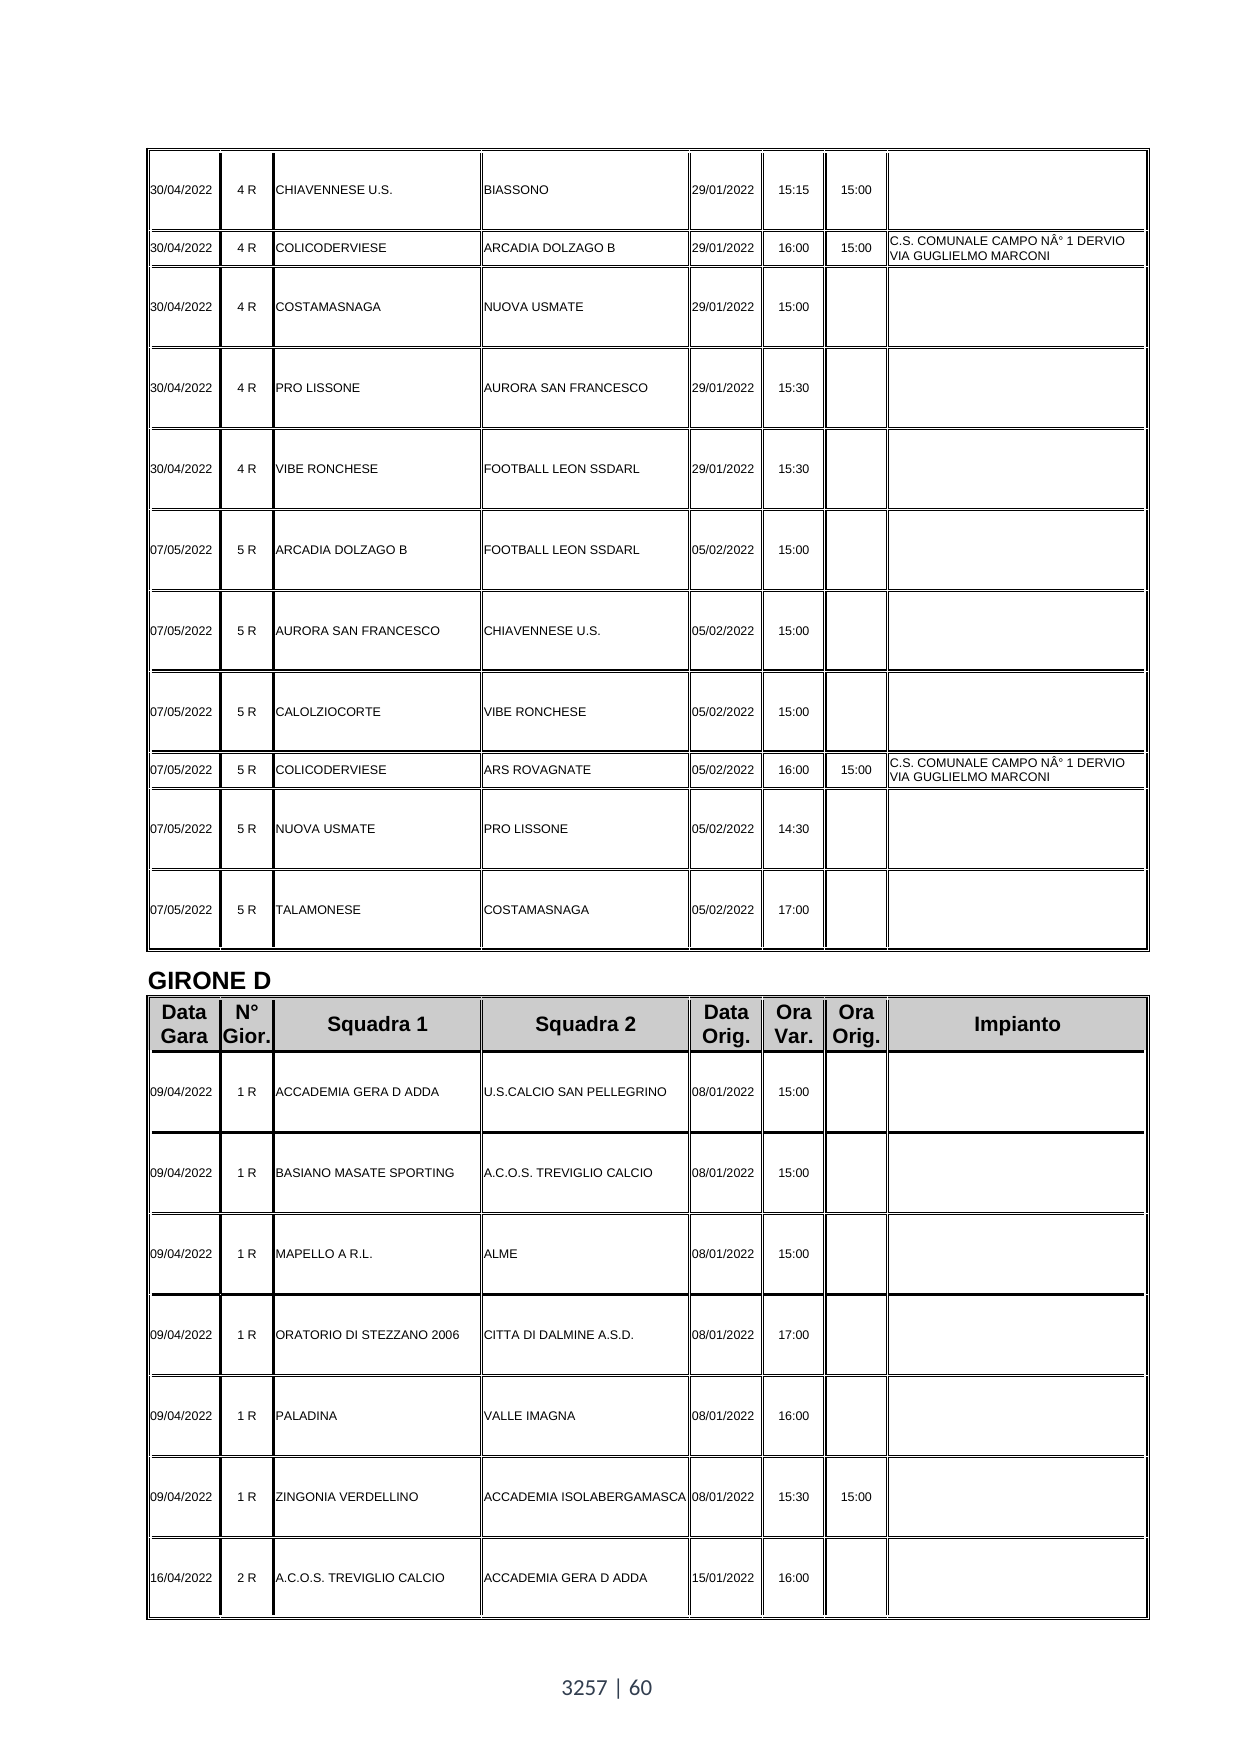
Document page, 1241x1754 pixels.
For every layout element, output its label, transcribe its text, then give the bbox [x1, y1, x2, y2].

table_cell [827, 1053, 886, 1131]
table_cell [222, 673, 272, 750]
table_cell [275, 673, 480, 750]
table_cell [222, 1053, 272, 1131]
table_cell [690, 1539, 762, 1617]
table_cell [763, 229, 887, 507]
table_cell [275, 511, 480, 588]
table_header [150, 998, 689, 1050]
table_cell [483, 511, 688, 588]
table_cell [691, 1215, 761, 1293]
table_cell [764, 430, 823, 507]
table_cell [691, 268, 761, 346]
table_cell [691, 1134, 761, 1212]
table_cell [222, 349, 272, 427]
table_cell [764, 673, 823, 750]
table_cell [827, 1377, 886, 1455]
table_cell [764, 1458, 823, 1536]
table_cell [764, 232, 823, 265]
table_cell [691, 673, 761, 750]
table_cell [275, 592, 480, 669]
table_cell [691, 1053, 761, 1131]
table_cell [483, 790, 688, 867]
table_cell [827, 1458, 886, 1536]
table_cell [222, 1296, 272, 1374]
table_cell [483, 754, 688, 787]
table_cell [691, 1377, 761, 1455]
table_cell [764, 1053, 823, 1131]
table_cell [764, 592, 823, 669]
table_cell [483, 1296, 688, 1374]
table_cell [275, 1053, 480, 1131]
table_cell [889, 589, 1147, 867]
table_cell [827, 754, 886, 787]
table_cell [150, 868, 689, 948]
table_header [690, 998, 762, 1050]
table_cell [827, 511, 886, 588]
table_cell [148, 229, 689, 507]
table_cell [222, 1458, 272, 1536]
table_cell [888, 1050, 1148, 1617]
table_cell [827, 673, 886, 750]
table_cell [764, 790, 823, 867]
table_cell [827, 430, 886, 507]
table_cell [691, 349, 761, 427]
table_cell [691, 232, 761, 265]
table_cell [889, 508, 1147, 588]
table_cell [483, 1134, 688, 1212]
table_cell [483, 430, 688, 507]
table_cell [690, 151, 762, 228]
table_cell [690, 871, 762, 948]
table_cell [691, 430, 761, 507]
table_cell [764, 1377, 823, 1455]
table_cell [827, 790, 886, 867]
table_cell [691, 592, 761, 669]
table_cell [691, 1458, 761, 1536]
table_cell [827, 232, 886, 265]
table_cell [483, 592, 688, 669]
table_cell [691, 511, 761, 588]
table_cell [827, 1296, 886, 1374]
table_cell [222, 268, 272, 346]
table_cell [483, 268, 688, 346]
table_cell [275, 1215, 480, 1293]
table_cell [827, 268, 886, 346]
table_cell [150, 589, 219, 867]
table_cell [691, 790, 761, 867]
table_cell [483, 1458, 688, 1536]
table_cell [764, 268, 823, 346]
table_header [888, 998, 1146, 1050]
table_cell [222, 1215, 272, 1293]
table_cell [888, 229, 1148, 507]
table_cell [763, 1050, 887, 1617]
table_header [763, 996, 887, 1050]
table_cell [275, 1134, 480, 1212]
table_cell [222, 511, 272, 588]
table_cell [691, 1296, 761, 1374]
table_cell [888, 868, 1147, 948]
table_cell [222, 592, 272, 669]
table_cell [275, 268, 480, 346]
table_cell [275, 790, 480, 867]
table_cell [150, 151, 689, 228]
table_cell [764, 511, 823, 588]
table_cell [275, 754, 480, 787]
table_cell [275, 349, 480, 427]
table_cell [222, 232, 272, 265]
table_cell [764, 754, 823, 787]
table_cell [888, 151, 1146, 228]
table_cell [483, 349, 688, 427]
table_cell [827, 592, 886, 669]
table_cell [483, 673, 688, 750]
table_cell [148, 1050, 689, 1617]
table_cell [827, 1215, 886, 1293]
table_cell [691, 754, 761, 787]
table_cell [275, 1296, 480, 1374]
text GIRONE D [148, 966, 1093, 995]
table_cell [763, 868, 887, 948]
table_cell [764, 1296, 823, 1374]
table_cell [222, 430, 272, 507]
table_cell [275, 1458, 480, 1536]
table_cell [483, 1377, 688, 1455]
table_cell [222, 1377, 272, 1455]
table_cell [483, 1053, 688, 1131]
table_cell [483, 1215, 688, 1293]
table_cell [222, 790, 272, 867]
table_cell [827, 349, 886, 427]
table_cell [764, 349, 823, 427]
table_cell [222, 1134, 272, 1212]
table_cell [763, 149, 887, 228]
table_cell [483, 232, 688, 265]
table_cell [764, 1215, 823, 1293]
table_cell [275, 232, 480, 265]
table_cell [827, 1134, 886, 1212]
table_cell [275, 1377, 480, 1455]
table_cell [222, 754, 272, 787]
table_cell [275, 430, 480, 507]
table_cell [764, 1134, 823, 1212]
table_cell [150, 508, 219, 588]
